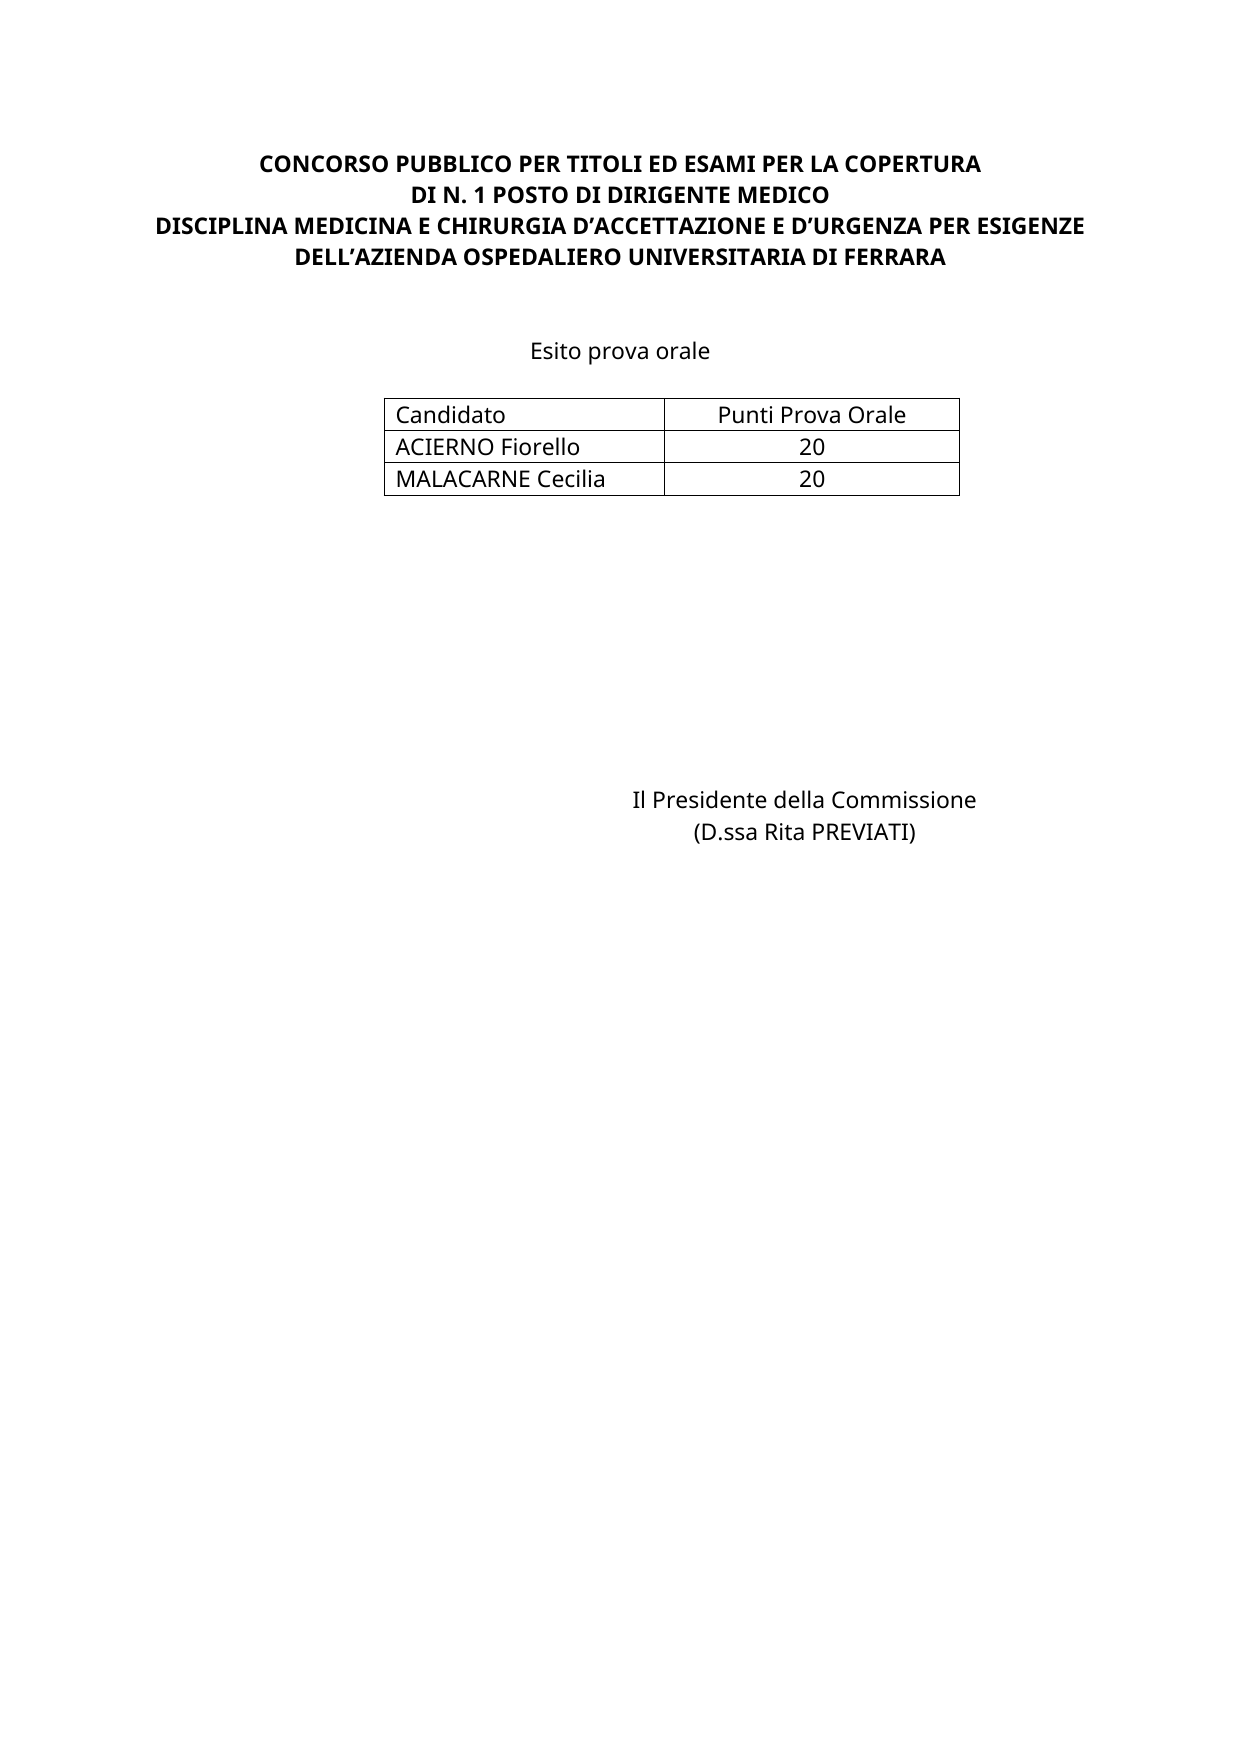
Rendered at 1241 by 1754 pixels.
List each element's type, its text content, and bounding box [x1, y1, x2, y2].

table_cell ACIERNO Fiorello [385, 431, 664, 462]
table_cell 20 [665, 463, 959, 494]
text DISCIPLINA MEDICINA E CHIRURGIA D’ACCETTAZIONE E D’URGENZA PER ESIGENZE DELL’AZIENDA OSPEDALIERO UNIVERSITARIA DI FERRARA [118, 210, 1122, 273]
table_cell 20 [665, 431, 959, 462]
text Esito prova orale [118, 335, 1122, 366]
table_header Punti Prova Orale [665, 399, 959, 430]
text (D.ssa Rita PREVIATI) [413, 816, 1122, 847]
text CONCORSO PUBBLICO PER TITOLI ED ESAMI PER LA COPERTURA [118, 148, 1122, 179]
text Il Presidente della Commissione [413, 784, 1122, 816]
table_header Candidato [385, 399, 664, 430]
text DI N. 1 POSTO DI DIRIGENTE MEDICO [118, 179, 1122, 210]
table_cell MALACARNE Cecilia [385, 463, 664, 494]
